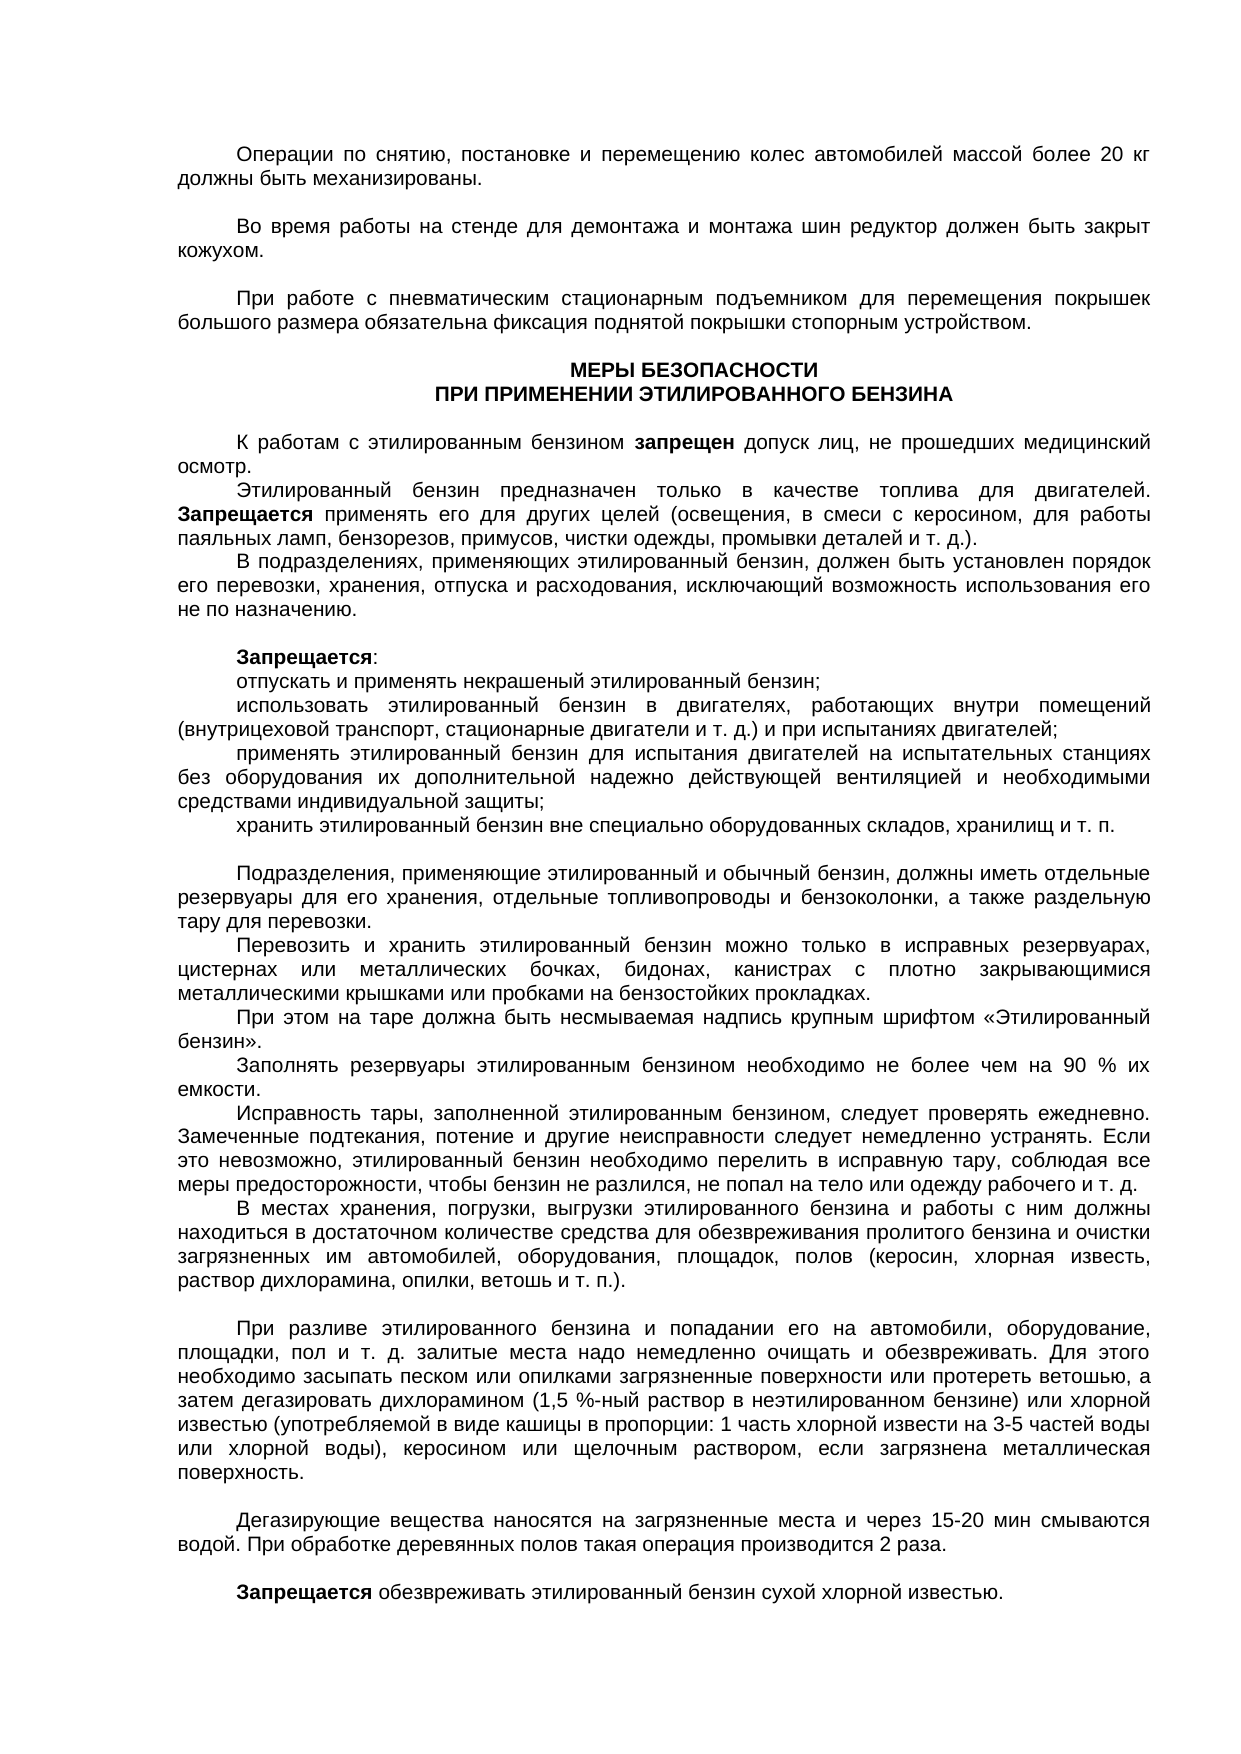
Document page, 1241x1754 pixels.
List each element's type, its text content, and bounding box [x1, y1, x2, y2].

text В подразделениях, применяющих этилированный бензин, должен быть установлен порядок его перевозки, хранения, отпуска и расходования, исключающий возможность использования его не по назначению. [177, 549, 1152, 621]
text Операции по снятию, постановке и перемещению колес автомобилей массой более 20 кг должны быть механизированы. [177, 142, 1152, 190]
text отпускать и применять некрашеный этилированный бензин; [177, 669, 1152, 693]
text При этом на таре должна быть несмываемая надпись крупным шрифтом «Этилированный бензин». [177, 1004, 1152, 1052]
text Исправность тары, заполненной этилированным бензином, следует проверять ежедневно. Замеченные подтекания, потение и другие неисправности следует немедленно устранять. Если это невозможно, этилированный бензин необходимо перелить в исправную тару, соблюдая все меры предосторожности, чтобы бензин не разлился, не попал на тело или одежду рабочего и т. д. [177, 1100, 1152, 1196]
text применять этилированный бензин для испытания двигателей на испытательных станциях без оборудования их дополнительной надежно действующей вентиляцией и необходимыми средствами индивидуальной защиты; [177, 741, 1152, 813]
text В местах хранения, погрузки, выгрузки этилированного бензина и работы с ним должны находиться в достаточном количестве средства для обезвреживания пролитого бензина и очистки загрязненных им автомобилей, оборудования, площадок, полов (керосин, хлорная известь, раствор дихлорамина, опилки, ветошь и т. п.). [177, 1196, 1152, 1292]
text использовать этилированный бензин в двигателях, работающих внутри помещений (внутрицеховой транспорт, стационарные двигатели и т. д.) и при испытаниях двигателей; [177, 693, 1152, 741]
text При разливе этилированного бензина и попадании его на автомобили, оборудование, площадки, пол и т. д. залитые места надо немедленно очищать и обезвреживать. Для этого необходимо засыпать песком или опилками загрязненные поверхности или протереть ветошью, а затем дегазировать дихлорамином (1,5 %-ный раствор в неэтилированном бензине) или хлорной известью (употребляемой в виде кашицы в пропорции: 1 часть хлорной извести на 3-5 частей воды или хлорной воды), керосином или щелочным раствором, если загрязнена металлическая поверхность. [177, 1316, 1152, 1484]
text Подразделения, применяющие этилированный и обычный бензин, должны иметь отдельные резервуары для его хранения, отдельные топливопроводы и бензоколонки, а также раздельную тару для перевозки. [177, 861, 1152, 933]
text хранить этилированный бензин вне специально оборудованных складов, хранилищ и т. п. [177, 813, 1152, 837]
text Перевозить и хранить этилированный бензин можно только в исправных резервуарах, цистернах или металлических бочках, бидонах, канистрах с плотно закрывающимися металлическими крышками или пробками на бензостойких прокладках. [177, 933, 1152, 1004]
text К работам с этилированным бензином запрещен допуск лиц, не прошедших медицинский осмотр. [177, 429, 1152, 477]
text Во время работы на стенде для демонтажа и монтажа шин редуктор должен быть закрыт кожухом. [177, 214, 1152, 262]
text Дегазирующие вещества наносятся на загрязненные места и через 15-20 мин смываются водой. При обработке деревянных полов такая операция производится 2 раза. [177, 1508, 1152, 1556]
text Этилированный бензин предназначен только в качестве топлива для двигателей. Запрещается применять его для других целей (освещения, в смеси с керосином, для работы паяльных ламп, бензорезов, примусов, чистки одежды, промывки деталей и т. д.). [177, 477, 1152, 549]
text Запрещается: [177, 645, 1152, 669]
text МЕРЫ БЕЗОПАСНОСТИ [177, 358, 1152, 382]
text Заполнять резервуары этилированным бензином необходимо не более чем на 90 % их емкости. [177, 1052, 1152, 1100]
text Запрещается обезвреживать этилированный бензин сухой хлорной известью. [177, 1579, 1152, 1603]
text ПРИ ПРИМЕНЕНИИ ЭТИЛИРОВАННОГО БЕНЗИНА [177, 382, 1152, 406]
text При работе с пневматическим стационарным подъемником для перемещения покрышек большого размера обязательна фиксация поднятой покрышки стопорным устройством. [177, 286, 1152, 334]
